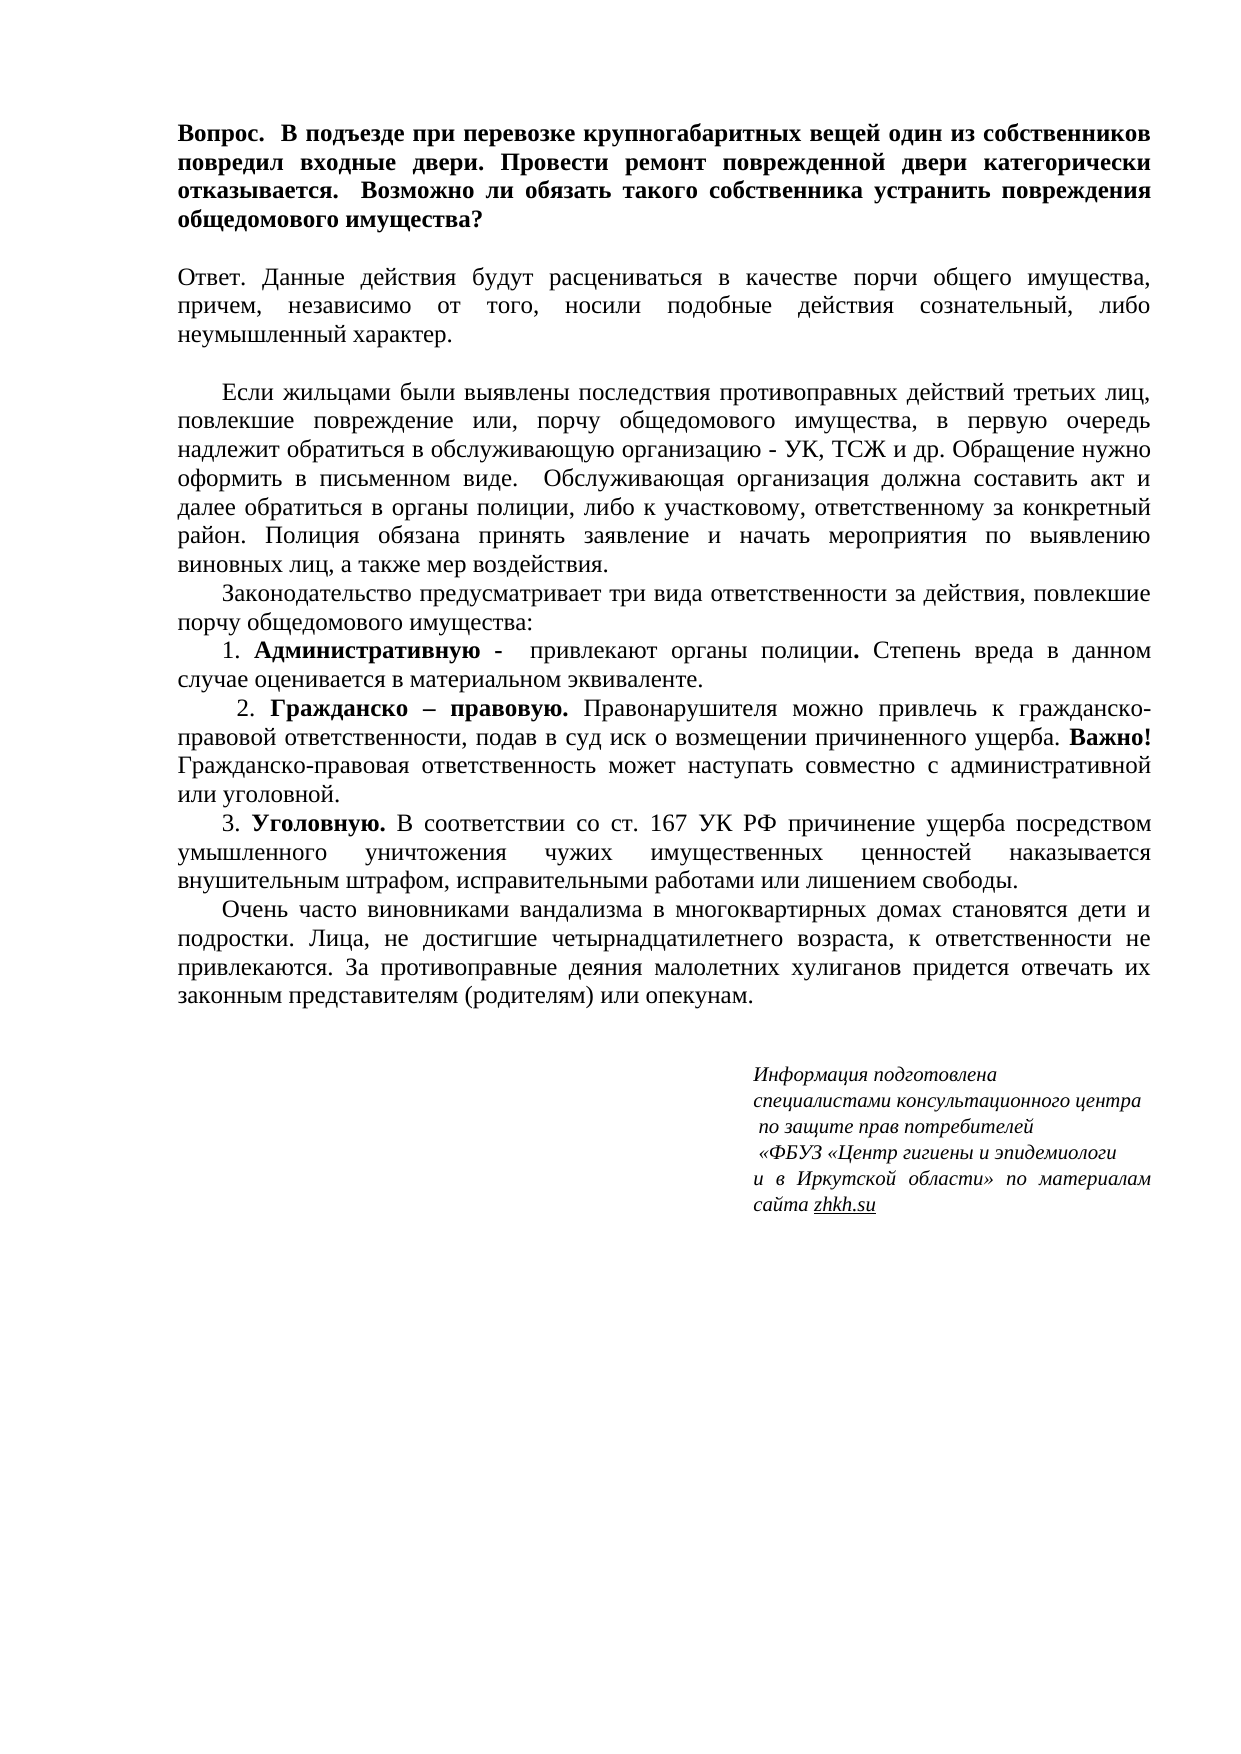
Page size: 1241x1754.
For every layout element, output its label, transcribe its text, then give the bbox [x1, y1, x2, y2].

text Законодательство предусматривает три вида ответственности за действия, повлекшие порчу общедомового имущества: [177, 578, 1152, 636]
text Если жильцами были выявлены последствия противоправных действий третьих лиц, повлекшие повреждение или, порчу общедомового имущества, в первую очередь надлежит обратиться в обслуживающую организацию - УК, ТСЖ и др. Обращение нужно оформить в письменном виде. Обслуживающая организация должна составить акт и далее обратиться в органы полиции, либо к участковому, ответственному за конкретный район. Полиция обязана принять заявление и начать мероприятия по выявлению виновных лиц, а также мер воздействия. [177, 377, 1152, 578]
text и в Иркутской области» по материалам сайта zhkh.su [753, 1166, 1152, 1216]
text 2. Гражданско – правовую. Правонарушителя можно привлечь к гражданско-правовой ответственности, подав в суд иск о возмещении причиненного ущерба. Важно! Гражданско-правовая ответственность может наступать совместно с административной или уголовной. [177, 693, 1152, 808]
text 1. Административную - привлекают органы полиции. Степень вреда в данном случае оценивается в материальном эквиваленте. [177, 636, 1152, 693]
text Ответ. Данные действия будут расцениваться в качестве порчи общего имущества, причем, независимо от того, носили подобные действия сознательный, либо неумышленный характер. [177, 262, 1152, 348]
text по защите прав потребителей [709, 1114, 1152, 1138]
text Информация подготовлена [709, 1062, 1152, 1086]
text Вопрос. В подъезде при перевозке крупногабаритных вещей один из собственников повредил входные двери. Провести ремонт поврежденной двери категорически отказывается. Возможно ли обязать такого собственника устранить повреждения общедомового имущества? [177, 118, 1152, 233]
text специалистами консультационного центра [709, 1088, 1152, 1112]
text «ФБУЗ «Центр гигиены и эпидемиологи [709, 1140, 1152, 1164]
text Очень часто виновниками вандализма в многоквартирных домах становятся дети и подростки. Лица, не достигшие четырнадцатилетнего возраста, к ответственности не привлекаются. За противоправные деяния малолетних хулиганов придется отвечать их законным представителям (родителям) или опекунам. [177, 894, 1152, 1009]
text 3. Уголовную. В соответствии со ст. 167 УК РФ причинение ущерба посредством умышленного уничтожения чужих имущественных ценностей наказывается внушительным штрафом, исправительными работами или лишением свободы. [177, 808, 1152, 894]
